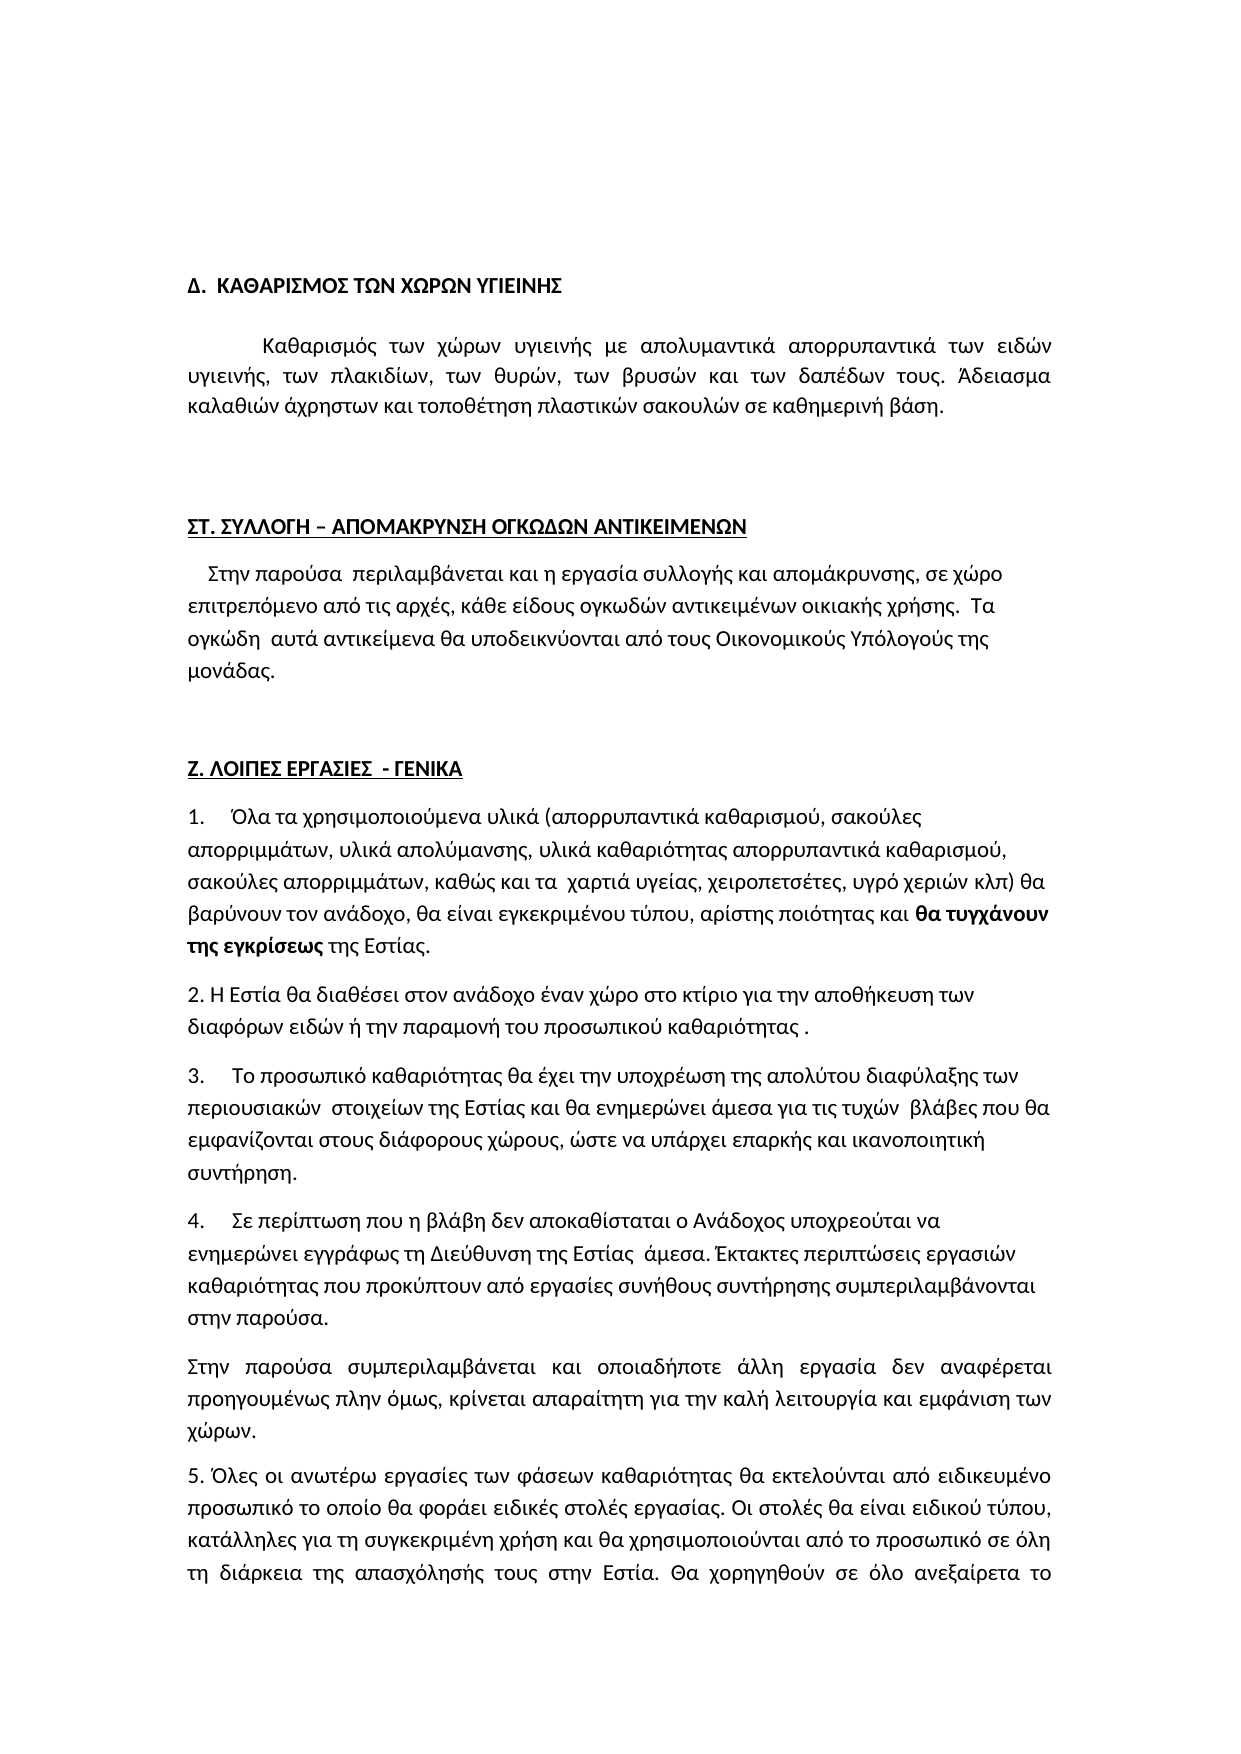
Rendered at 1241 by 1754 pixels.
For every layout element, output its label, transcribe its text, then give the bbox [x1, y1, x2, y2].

text Στην παρούσα συμπεριλαμβάνεται και οποιαδήποτε άλλη εργασία δεν αναφέρεται προηγουμένως πλην όμως, κρίνεται απαραίτητη για την καλή λειτουργία και εμφάνιση των χώρων. [187, 1352, 1053, 1444]
text 1. Όλα τα χρησιμοποιούμενα υλικά (απορρυπαντικά καθαρισμού, σακούλες απορριμμάτων, υλικά απολύμανσης, υλικά καθαριότητας απορρυπαντικά καθαρισμού, σακούλες απορριμμάτων, καθώς και τα χαρτιά υγείας, χειροπετσέτες, υγρό χεριών κλπ) θα βαρύνουν τον ανάδοχο, θα είναι εγκεκριμένου τύπου, αρίστης ποιότητας και θα τυγχάνουν της εγκρίσεως της Εστίας. [187, 802, 1053, 959]
text 3. Το προσωπικό καθαριότητας θα έχει την υποχρέωση της απολύτου διαφύλαξης των περιουσιακών στοιχείων της Εστίας και θα ενημερώνει άμεσα για τις τυχών βλάβες που θα εμφανίζονται στους διάφορους χώρους, ώστε να υπάρχει επαρκής και ικανοποιητική συντήρηση. [187, 1061, 1053, 1186]
text Στην παρούσα περιλαμβάνεται και η εργασία συλλογής και απομάκρυνσης, σε χώρο επιτρεπόμενο από τις αρχές, κάθε είδους ογκωδών αντικειμένων οικιακής χρήσης. Τα ογκώδη αυτά αντικείμενα θα υποδεικνύονται από τους Οικονομικούς Υπόλογούς της μονάδας. [187, 559, 1053, 684]
text 2. Η Εστία θα διαθέσει στον ανάδοχο έναν χώρο στο κτίριο για την αποθήκευση των διαφόρων ειδών ή την παραμονή του προσωπικού καθαριότητας . [187, 980, 1053, 1040]
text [187, 1461, 1053, 1586]
list ΣΤ. ΣΥΛΛΟΓΗ – ΑΠΟΜΑΚΡΥΝΣΗ ΟΓΚΩΔΩΝ ΑΝΤΙΚΕΙΜΕΝΩΝ [187, 512, 1053, 541]
text 4. Σε περίπτωση που η βλάβη δεν αποκαθίσταται ο Ανάδοχος υποχρεούται να ενημερώνει εγγράφως τη Διεύθυνση της Εστίας άμεσα. Έκτακτες περιπτώσεις εργασιών καθαριότητας που προκύπτουν από εργασίες συνήθους συντήρησης συμπεριλαμβάνονται στην παρούσα. [187, 1207, 1053, 1331]
list Δ. ΚΑΘΑΡΙΣΜΟΣ ΤΩΝ ΧΩΡΩΝ ΥΓΙΕΙΝΗΣ [187, 271, 1053, 299]
text Ζ. ΛΟΙΠΕΣ ΕΡΓΑΣΙΕΣ - ΓΕΝΙΚΑ [187, 754, 1053, 782]
list Καθαρισμός των χώρων υγιεινής με απολυμαντικά απορρυπαντικά των ειδών υγιεινής, των πλακιδίων, των θυρών, των βρυσών και των δαπέδων τους. Άδειασμα καλαθιών άχρηστων και τοποθέτηση πλαστικών σακουλών σε καθημερινή βάση. [187, 331, 1053, 420]
